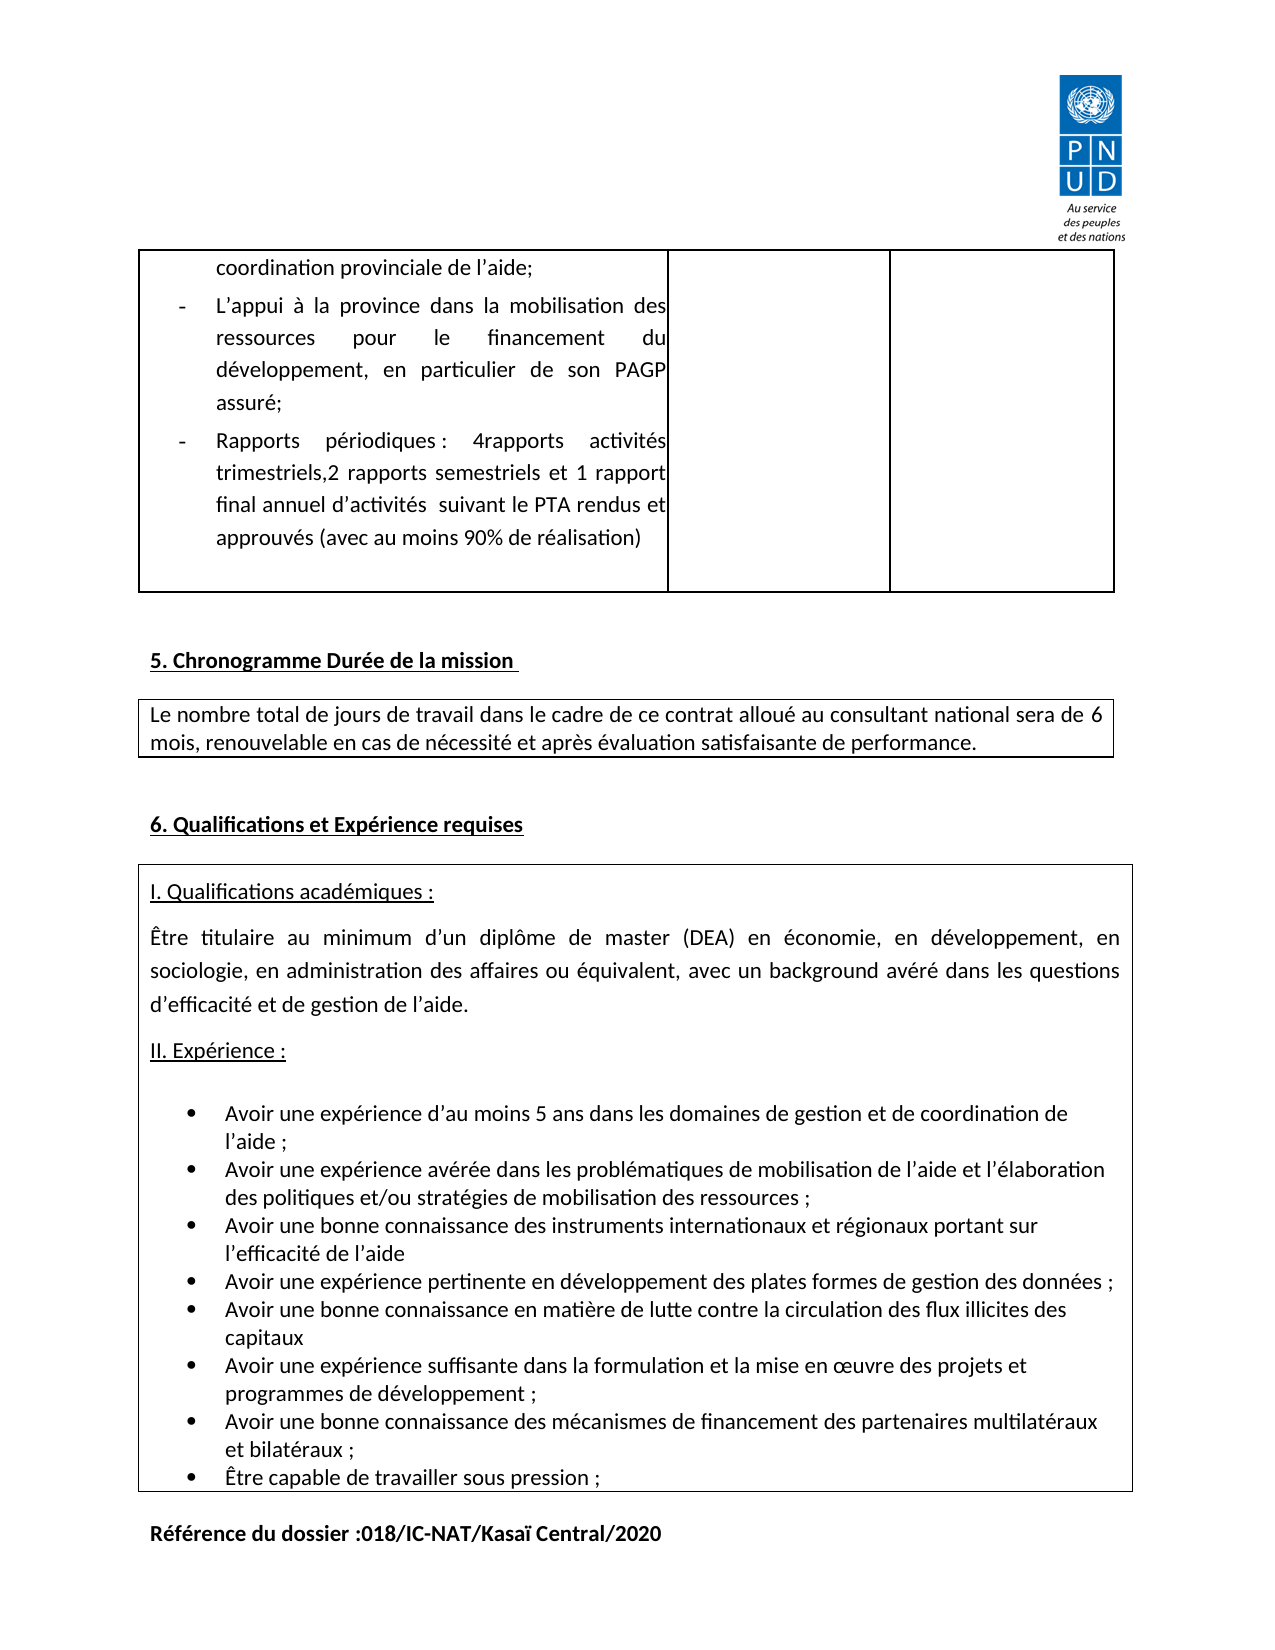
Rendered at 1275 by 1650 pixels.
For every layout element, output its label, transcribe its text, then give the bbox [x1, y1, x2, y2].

text 6. Qualifications et Expérience requises [150, 811, 1125, 838]
table_cell [669, 251, 889, 591]
table_header Le nombre total de jours de travail dans le cadre de ce contrat alloué au consultant national sera de 6 mois, renouvelable en cas de nécessité et après évaluation satisfaisante de performance. [139, 700, 1113, 756]
text 5. Chronogramme Durée de la mission [150, 646, 1125, 674]
picture [1057, 75, 1125, 249]
table_cell [891, 251, 1113, 591]
